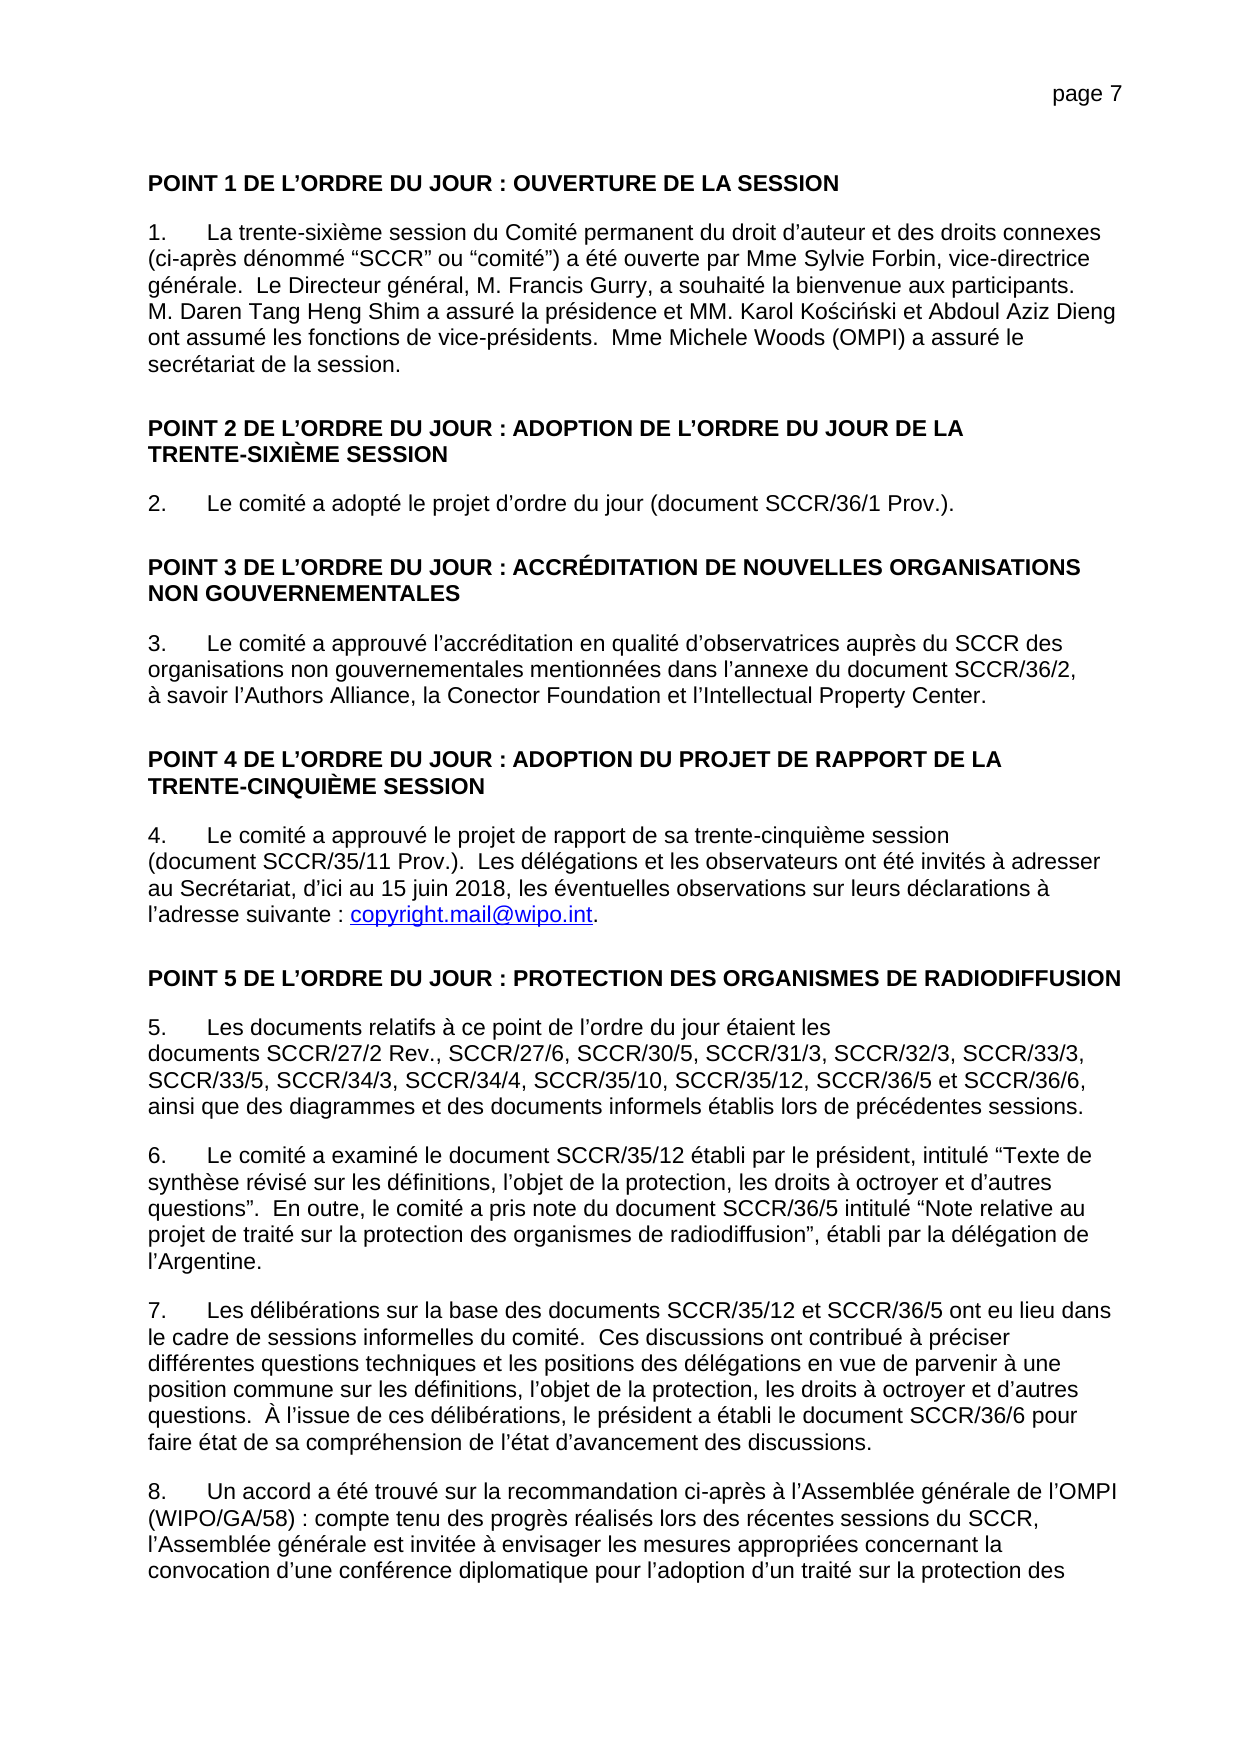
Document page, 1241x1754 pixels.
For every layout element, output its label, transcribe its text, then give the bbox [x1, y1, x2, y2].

subtitle Point 4 de l’ordre du jour : adoption du projet de rapport de la trente-cinquième session [148, 746, 1122, 799]
subtitle Point 5 de l’ordre du jour : protection des organismes de radiodiffusion [148, 965, 1122, 991]
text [148, 1478, 1122, 1583]
subtitle Point 1 de l’ordre du jour : ouverture de la session [148, 170, 1122, 196]
list La trente-sixième session du Comité permanent du droit d’auteur et des droits connexes (ci-après dénommé “SCCR” ou “comité”) a été ouverte par Mme Sylvie Forbin, vice-directrice générale. Le Directeur général, M. Francis Gurry, a souhaité la bienvenue aux participants. M. Daren Tang Heng Shim a assuré la présidence et MM. Karol Kościński et Abdoul Aziz Dieng ont assumé les fonctions de vice-présidents. Mme Michele Woods (OMPI) a assuré le secrétariat de la session. [148, 219, 1122, 377]
text Le comité a examiné le document SCCR/35/12 établi par le président, intitulé “Texte de synthèse révisé sur les définitions, l’objet de la protection, les droits à octroyer et d’autres questions”. En outre, le comité a pris note du document SCCR/36/5 intitulé “Note relative au projet de traité sur la protection des organismes de radiodiffusion”, établi par la délégation de l’Argentine. [148, 1142, 1122, 1274]
subtitle Point 3 de l’ordre du jour : accréditation de nouvelles organisations non gouvernementales [148, 554, 1122, 607]
text Les délibérations sur la base des documents SCCR/35/12 et SCCR/36/5 ont eu lieu dans le cadre de sessions informelles du comité. Ces discussions ont contribué à préciser différentes questions techniques et les positions des délégations en vue de parvenir à une position commune sur les définitions, l’objet de la protection, les droits à octroyer et d’autres questions. À l’issue de ces délibérations, le président a établi le document SCCR/36/6 pour faire état de sa compréhension de l’état d’avancement des discussions. [148, 1297, 1122, 1455]
text Les documents relatifs à ce point de l’ordre du jour étaient les documents SCCR/27/2 Rev., SCCR/27/6, SCCR/30/5, SCCR/31/3, SCCR/32/3, SCCR/33/3, SCCR/33/5, SCCR/34/3, SCCR/34/4, SCCR/35/10, SCCR/35/12, SCCR/36/5 et SCCR/36/6, ainsi que des diagrammes et des documents informels établis lors de précédentes sessions. [148, 1014, 1122, 1119]
text Le comité a approuvé l’accréditation en qualité d’observatrices auprès du SCCR des organisations non gouvernementales mentionnées dans l’annexe du document SCCR/36/2, à savoir l’Authors Alliance, la Conector Foundation et l’Intellectual Property Center. [148, 630, 1122, 709]
text Le comité a approuvé le projet de rapport de sa trente-cinquième session (document SCCR/35/11 Prov.). Les délégations et les observateurs ont été invités à adresser au Secrétariat, d’ici au 15 juin 2018, les éventuelles observations sur leurs déclarations à l’adresse suivante : copyright.mail@wipo.int. [148, 822, 1122, 927]
text Le comité a adopté le projet d’ordre du jour (document SCCR/36/1 Prov.). [148, 490, 1122, 517]
subtitle Point 2 de l’ordre du jour : adoption de l’ordre du jour de la trente-sixième session [148, 414, 1122, 467]
